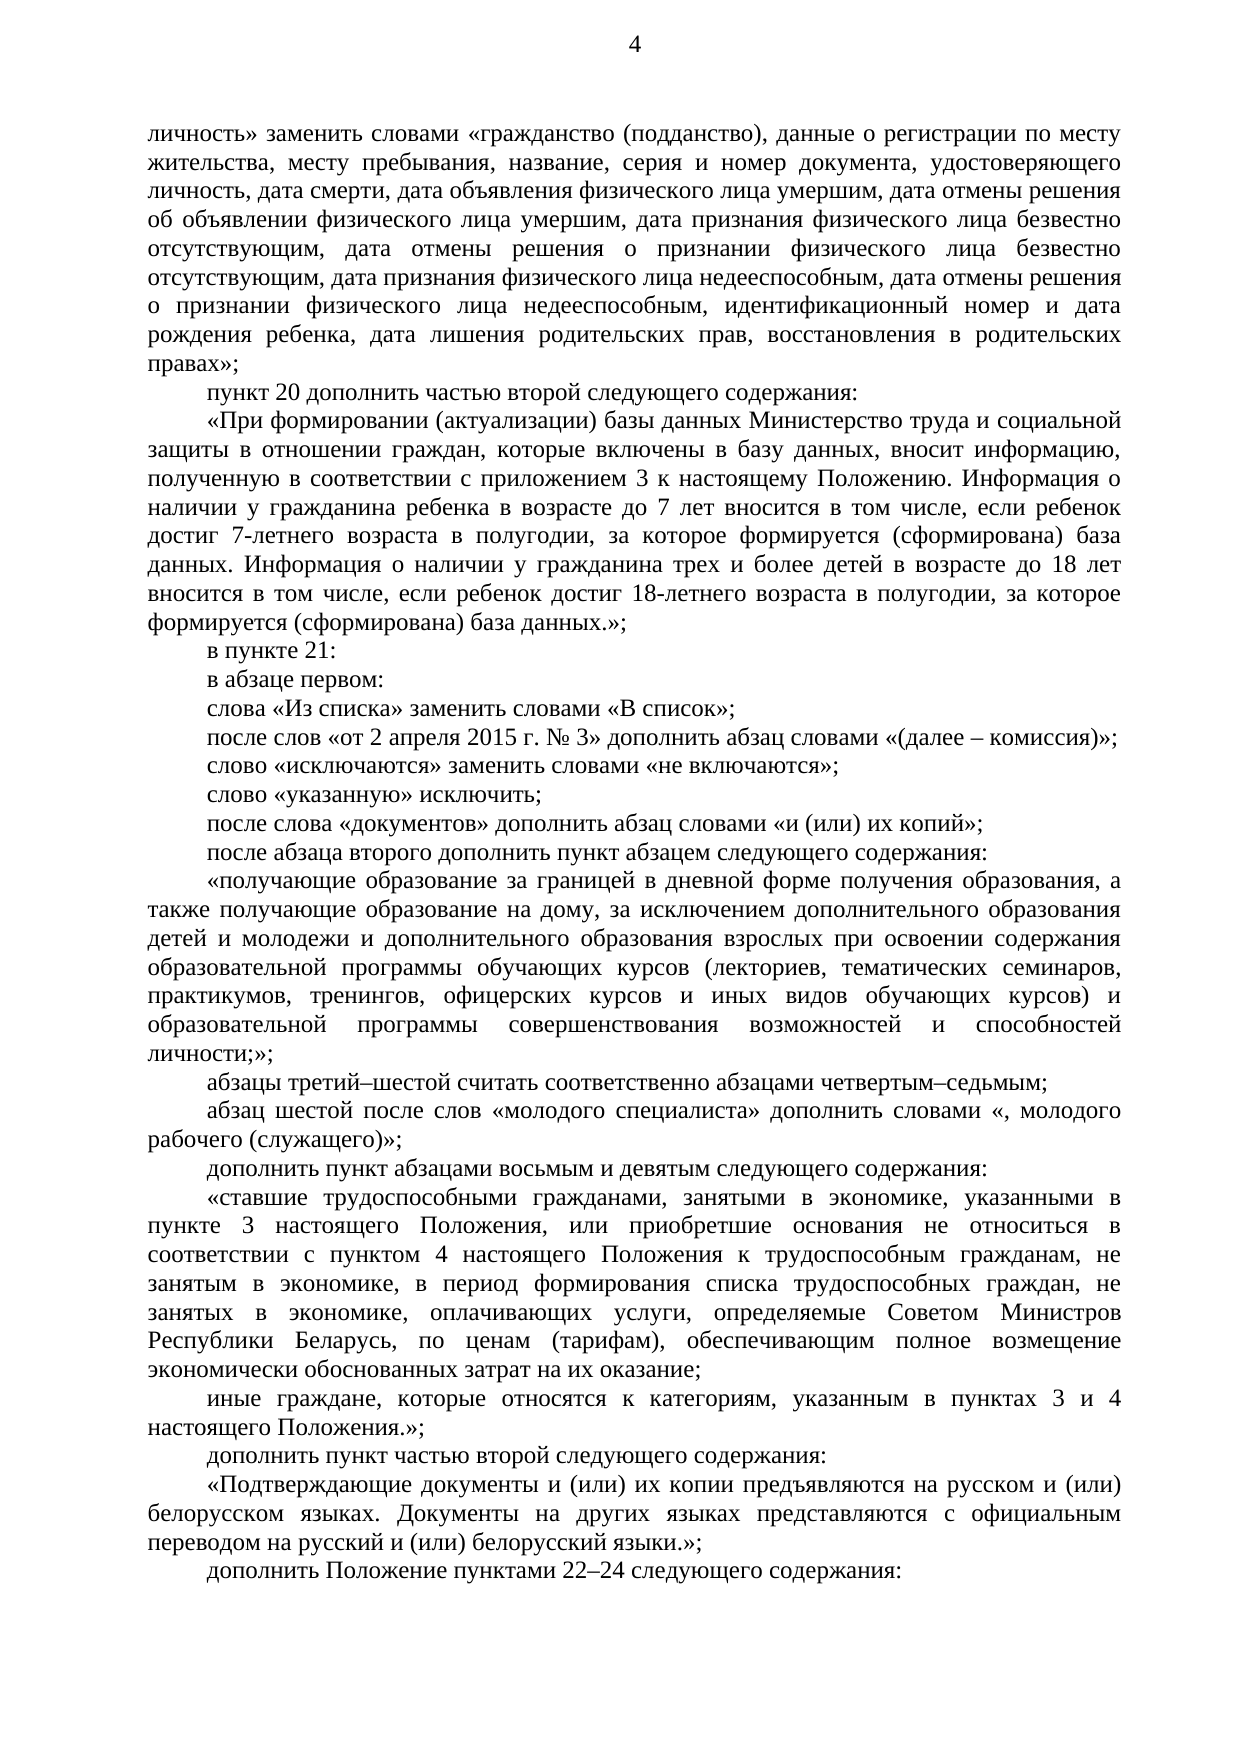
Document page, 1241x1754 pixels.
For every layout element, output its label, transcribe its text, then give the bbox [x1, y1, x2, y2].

text «ставшие трудоспособными гражданами, занятыми в экономике, указанными в пункте 3 настоящего Положения, или приобретшие основания не относиться в соответствии с пунктом 4 настоящего Положения к трудоспособным гражданам, не занятым в экономике, в период формирования списка трудоспособных граждан, не занятых в экономике, оплачивающих услуги, определяемые Советом Министров Республики Беларусь, по ценам (тарифам), обеспечивающим полное возмещение экономически обоснованных затрат на их оказание; [147, 1182, 1122, 1383]
text абзацы третий–шестой считать соответственно абзацами четвертым–седьмым; [147, 1067, 1122, 1096]
text иные граждане, которые относятся к категориям, указанным в пунктах 3 и 4 настоящего Положения.»; [147, 1383, 1122, 1441]
text после абзаца второго дополнить пункт абзацем следующего содержания: [147, 837, 1122, 866]
text в пункте 21: [147, 636, 1122, 664]
text дополнить пункт частью второй следующего содержания: [147, 1441, 1122, 1469]
text дополнить пункт абзацами восьмым и девятым следующего содержания: [147, 1153, 1122, 1182]
text слово «указанную» исключить; [147, 779, 1122, 808]
text в абзаце первом: [147, 664, 1122, 693]
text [147, 118, 1122, 377]
text «получающие образование за границей в дневной форме получения образования, а также получающие образование на дому, за исключением дополнительного образования детей и молодежи и дополнительного образования взрослых при освоении содержания образовательной программы обучающих курсов (лекториев, тематических семинаров, практикумов, тренингов, офицерских курсов и иных видов обучающих курсов) и образовательной программы совершенствования возможностей и способностей личности;»; [147, 866, 1122, 1067]
text абзац шестой после слов «молодого специалиста» дополнить словами «, молодого рабочего (служащего)»; [147, 1096, 1122, 1153]
text после слов «от 2 апреля 2015 г. № 3» дополнить абзац словами «(далее – комиссия)»; [147, 722, 1122, 751]
text слово «исключаются» заменить словами «не включаются»; [147, 751, 1122, 779]
text слова «Из списка» заменить словами «В список»; [147, 693, 1122, 722]
text «При формировании (актуализации) базы данных Министерство труда и социальной защиты в отношении граждан, которые включены в базу данных, вносит информацию, полученную в соответствии с приложением 3 к настоящему Положению. Информация о наличии у гражданина ребенка в возрасте до 7 лет вносится в том числе, если ребенок достиг 7-летнего возраста в полугодии, за которое формируется (сформирована) база данных. Информация о наличии у гражданина трех и более детей в возрасте до 18 лет вносится в том числе, если ребенок достиг 18-летнего возраста в полугодии, за которое формируется (сформирована) база данных.»; [147, 406, 1122, 636]
text дополнить Положение пунктами 22–24 следующего содержания: [147, 1556, 1122, 1584]
text после слова «документов» дополнить абзац словами «и (или) их копий»; [147, 808, 1122, 837]
text пункт 20 дополнить частью второй следующего содержания: [147, 377, 1122, 406]
text «Подтверждающие документы и (или) их копии предъявляются на русском и (или) белорусском языках. Документы на других языках представляются с официальным переводом на русский и (или) белорусский языки.»; [147, 1469, 1122, 1556]
